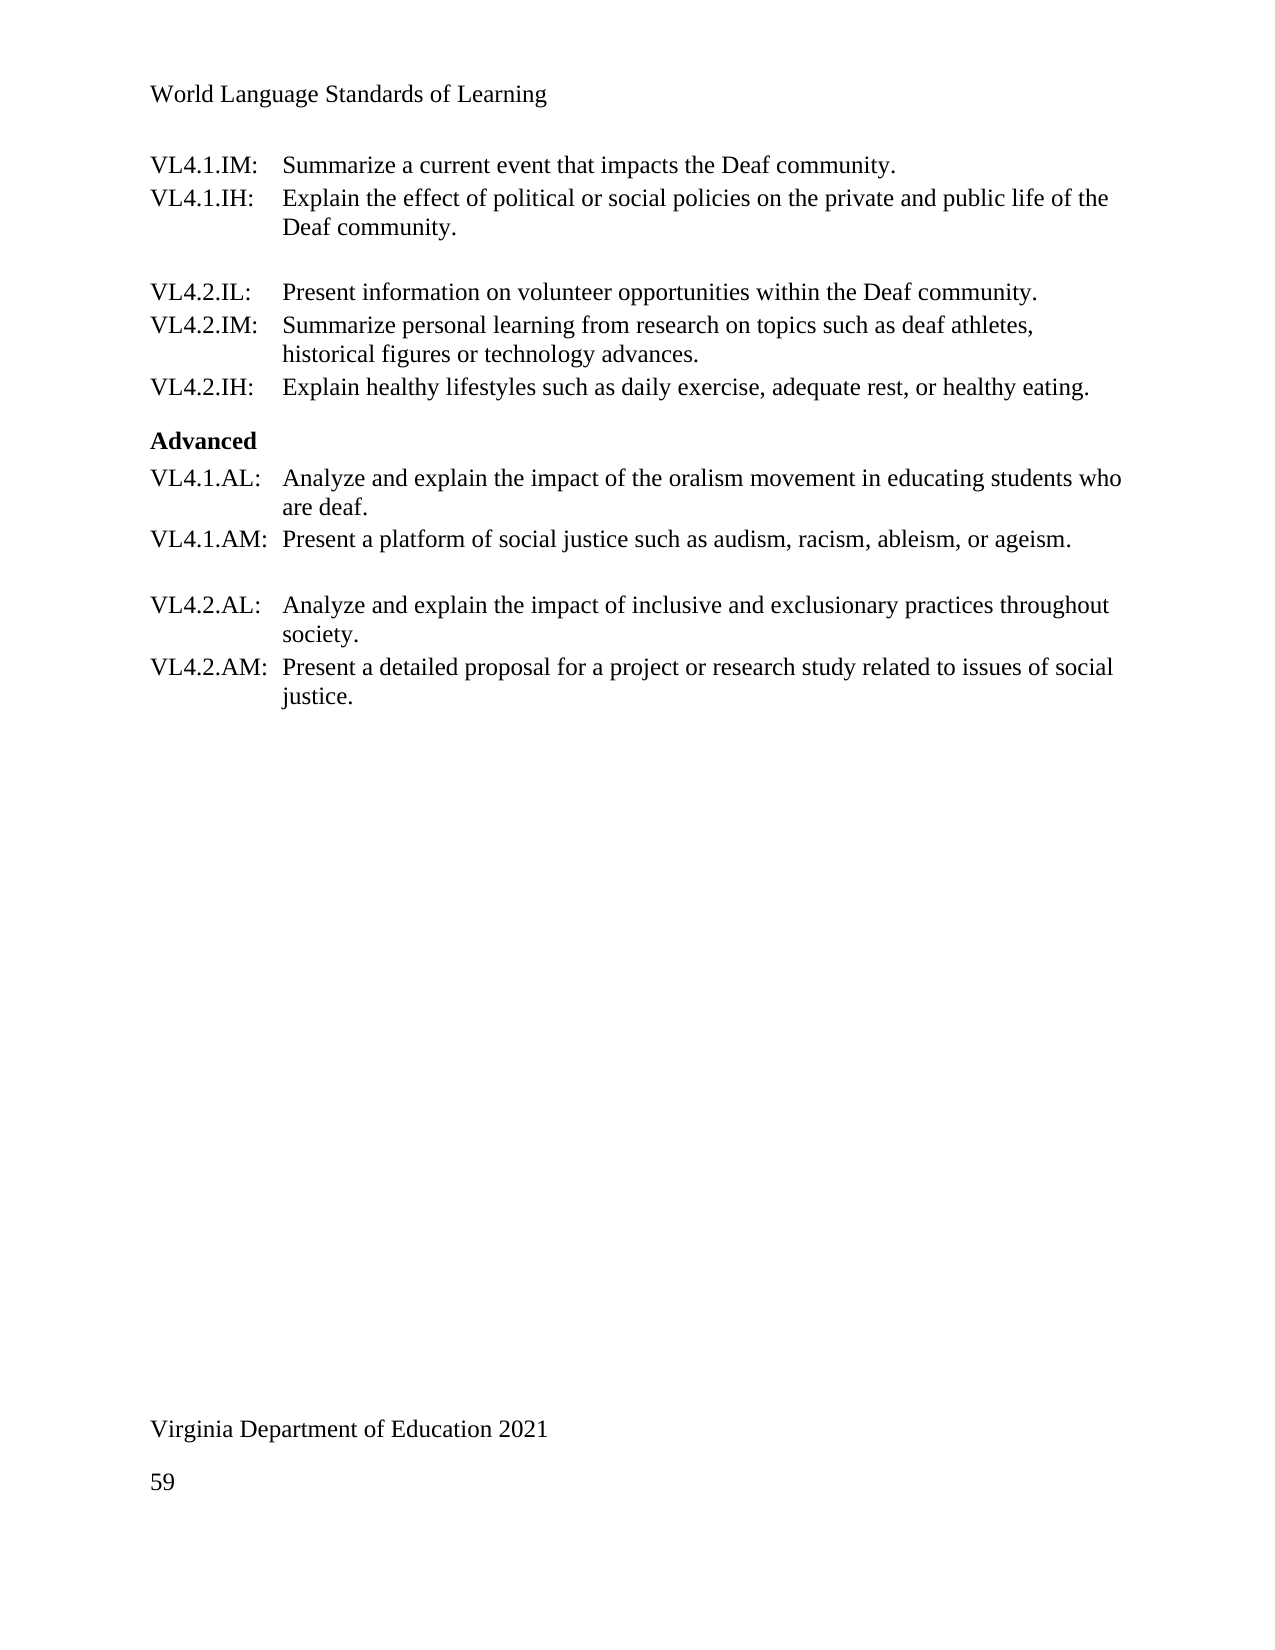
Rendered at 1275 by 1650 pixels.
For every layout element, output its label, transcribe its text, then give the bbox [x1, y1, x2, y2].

text VL4.2.IL: Present information on volunteer opportunities within the Deaf community. [150, 277, 1125, 306]
text Advanced [150, 426, 1125, 454]
text VL4.1.IH: Explain the effect of political or social policies on the private and public life of the Deaf community. [150, 183, 1125, 240]
text VL4.2.IM: Summarize personal learning from research on topics such as deaf athletes, historical figures or technology advances. [150, 310, 1125, 368]
text VL4.2.IH: Explain healthy lifestyles such as daily exercise, adequate rest, or healthy eating. [150, 372, 1125, 401]
text VL4.1.IM: Summarize a current event that impacts the Deaf community. [150, 150, 1125, 179]
text VL4.1.AL: Analyze and explain the impact of the oralism movement in educating students who are deaf. [150, 463, 1125, 520]
text VL4.2.AL: Analyze and explain the impact of inclusive and exclusionary practices throughout society. [150, 590, 1125, 648]
text VL4.2.AM: Present a detailed proposal for a project or research study related to issues of social justice. [150, 652, 1125, 709]
text VL4.1.AM: Present a platform of social justice such as audism, racism, ableism, or ageism. [150, 524, 1125, 553]
